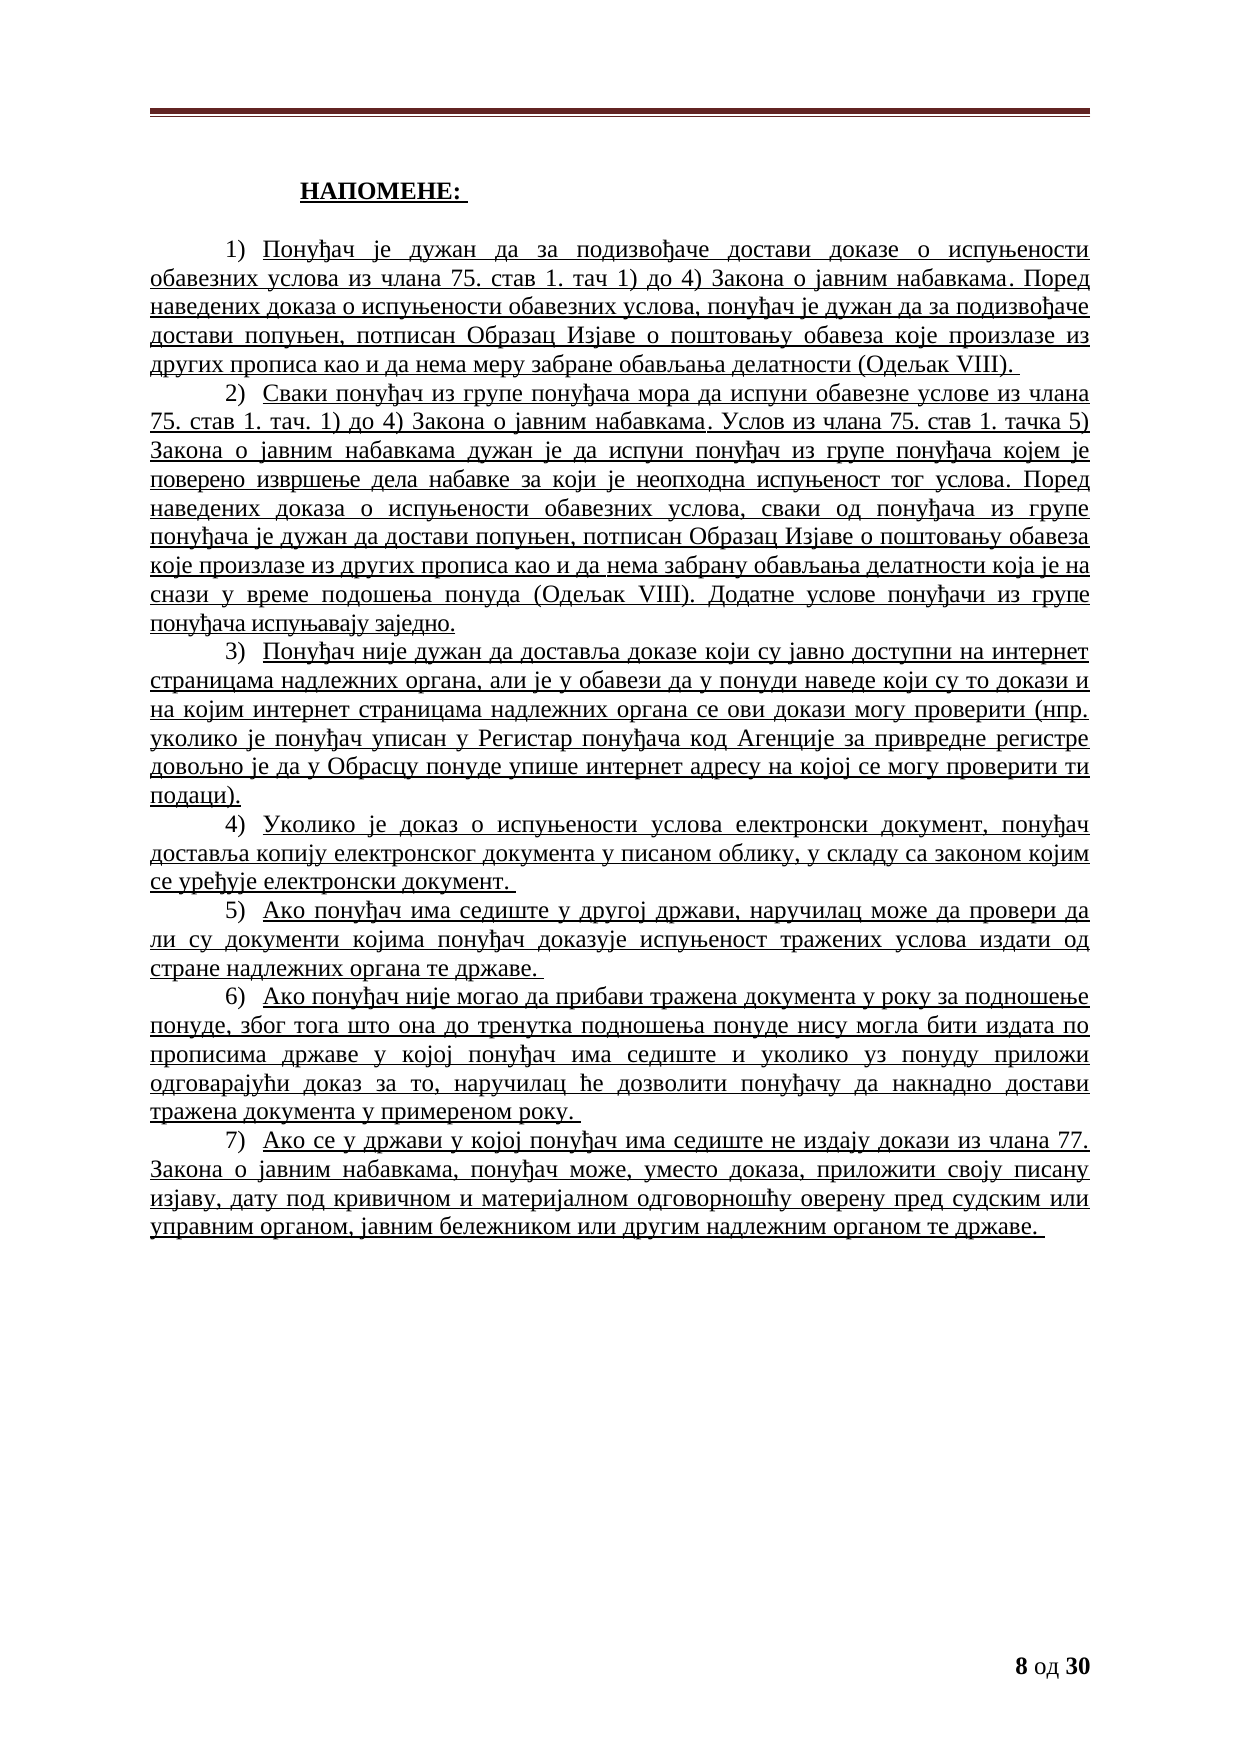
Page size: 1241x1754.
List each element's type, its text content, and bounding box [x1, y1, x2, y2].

list Понуђач није дужан да доставља доказе који су јавно доступни на интернет страницама надлежних органа, али је у обавези да у понуди наведе који су то докази и на којим интернет страницама надлежних органа се ови докази могу проверити (нпр. уколико је понуђач уписан у Регистар понуђача код Агенције за привредне регистре довољно је да у Обрасцу понуде упише интернет адресу на којој се могу проверити ти подаци). [150, 778, 1090, 809]
list Ако се у држави у којој понуђач има седиште не издају докази из члана 77. Закона о јавним набавкама, понуђач може, уместо доказа, приложити своју писану изјаву, дату под кривичном и материјалном одговорношћу оверену пред судским или управним органом, јавним бележником или другим надлежним органом те државе. [150, 1125, 1090, 1179]
list Понуђач је дужан да за подизвођаче достави доказе о испуњености обавезних услова из члана 75. став 1. тач 1) до 4) Закона о јавним набавкама. Поред наведених доказа о испуњености обавезних услова, понуђач је дужан да за подизвођаче достави попуњен, потписан Образац Изјаве о поштовању обавезa које произлазе из других прописа као и да нема меру забране обављања делатности (Одељак VIII). [150, 289, 1090, 316]
list Понуђач није дужан да доставља доказе који су јавно доступни на интернет страницама надлежних органа, али је у обавези да у понуди наведе који су то докази и на којим интернет страницама надлежних органа се ови докази могу проверити (нпр. уколико је понуђач уписан у Регистар понуђача код Агенције за привредне регистре довољно је да у Обрасцу понуде упише интернет адресу на којој се могу проверити ти подаци). [150, 636, 1090, 690]
list Понуђач је дужан да за подизвођаче достави доказе о испуњености обавезних услова из члана 75. став 1. тач 1) до 4) Закона о јавним набавкама. Поред наведених доказа о испуњености обавезних услова, понуђач је дужан да за подизвођаче достави попуњен, потписан Образац Изјаве о поштовању обавезa које произлазе из других прописа као и да нема меру забране обављања делатности (Одељак VIII). [150, 318, 1090, 345]
list Понуђач није дужан да доставља доказе који су јавно доступни на интернет страницама надлежних органа, али је у обавези да у понуди наведе који су то докази и на којим интернет страницама надлежних органа се ови докази могу проверити (нпр. уколико је понуђач уписан у Регистар понуђача код Агенције за привредне регистре довољно је да у Обрасцу понуде упише интернет адресу на којој се могу проверити ти подаци). [150, 692, 1090, 748]
list Понуђач је дужан да за подизвођаче достави доказе о испуњености обавезних услова из члана 75. став 1. тач 1) до 4) Закона о јавним набавкама. Поред наведених доказа о испуњености обавезних услова, понуђач је дужан да за подизвођаче достави попуњен, потписан Образац Изјаве о поштовању обавезa које произлазе из других прописа као и да нема меру забране обављања делатности (Одељак VIII). [150, 347, 1090, 378]
list Ако понуђач није могао да прибави тражена документа у року за подношење понуде, због тога што она до тренутка подношења понуде нису могла бити издата по прописима државе у којој понуђач има седиште и уколико уз понуду приложи одговарајући доказ за то, наручилац ће дозволити понуђачу да накнадно достави тражена документа у примереном року. [150, 1037, 1090, 1064]
list Ако понуђач није могао да прибави тражена документа у року за подношење понуде, због тога што она до тренутка подношења понуде нису могла бити издата по прописима државе у којој понуђач има седиште и уколико уз понуду приложи одговарајући доказ за то, наручилац ће дозволити понуђачу да накнадно достави тражена документа у примереном року. [150, 981, 1090, 1035]
list Понуђач је дужан да за подизвођаче достави доказе о испуњености обавезних услова из члана 75. став 1. тач 1) до 4) Закона о јавним набавкама. Поред наведених доказа о испуњености обавезних услова, понуђач је дужан да за подизвођаче достави попуњен, потписан Образац Изјаве о поштовању обавезa које произлазе из других прописа као и да нема меру забране обављања делатности (Одељак VIII). [150, 234, 1090, 288]
text НАПОМЕНЕ: [225, 176, 1090, 205]
list Понуђач није дужан да доставља доказе који су јавно доступни на интернет страницама надлежних органа, али је у обавези да у понуди наведе који су то докази и на којим интернет страницама надлежних органа се ови докази могу проверити (нпр. уколико је понуђач уписан у Регистар понуђача код Агенције за привредне регистре довољно је да у Обрасцу понуде упише интернет адресу на којој се могу проверити ти подаци). [150, 749, 1090, 776]
list Ако понуђач није могао да прибави тражена документа у року за подношење понуде, због тога што она до тренутка подношења понуде нису могла бити издата по прописима државе у којој понуђач има седиште и уколико уз понуду приложи одговарајући доказ за то, наручилац ће дозволити понуђачу да накнадно достави тражена документа у примереном року. [150, 1065, 1090, 1093]
list Ако понуђач има седиште у другој држави, наручилац може да провери да ли су документи којима понуђач доказује испуњеност тражених услова издати од стране надлежних органа те државе. [150, 895, 1090, 949]
list Ако понуђач није могао да прибави тражена документа у року за подношење понуде, због тога што она до тренутка подношења понуде нису могла бити издата по прописима државе у којој понуђач има седиште и уколико уз понуду приложи одговарајући доказ за то, наручилац ће дозволити понуђачу да накнадно достави тражена документа у примереном року. [150, 1094, 1090, 1125]
list Сваки понуђач из групе понуђача мора да испуни обавезне услове из члана 75. став 1. тач. 1) до 4) Закона о јавним набавкама. Услов из члана 75. став 1. тачка 5) Закона о јавним набавкама дужан је да испуни понуђач из групе понуђача којем је поверено извршење дела набавке за који је неопходна испуњеност тог услова. Поред наведених доказа о испуњености обавезних услова, сваки од понуђача из групе понуђача је дужан да достави попуњен, потписан Образац Изјаве о поштовању обавезa које произлазе из других прописа као и да нема забрану обављања делатности која је на снази у време подошења понуда (Одељак VIII). Додатне услове понуђачи из групе понуђача испуњавају заједно. [150, 378, 1090, 431]
list Ако се у држави у којој понуђач има седиште не издају докази из члана 77. Закона о јавним набавкама, понуђач може, уместо доказа, приложити своју писану изјаву, дату под кривичном и материјалном одговорношћу оверену пред судским или управним органом, јавним бележником или другим надлежним органом те државе. [150, 1209, 1090, 1240]
list Ако понуђач има седиште у другој држави, наручилац може да провери да ли су документи којима понуђач доказује испуњеност тражених услова издати од стране надлежних органа те државе. [150, 950, 1090, 981]
list Ако се у држави у којој понуђач има седиште не издају докази из члана 77. Закона о јавним набавкама, понуђач може, уместо доказа, приложити своју писану изјаву, дату под кривичном и материјалном одговорношћу оверену пред судским или управним органом, јавним бележником или другим надлежним органом те државе. [150, 1180, 1090, 1208]
list Уколико је доказ о испуњености услова електронски документ, понуђач доставља копију електронског документа у писаном облику, у складу са законом којим се уређује електронски документ. [150, 864, 1090, 895]
list Уколико је доказ о испуњености услова електронски документ, понуђач доставља копију електронског документа у писаном облику, у складу са законом којим се уређује електронски документ. [150, 809, 1090, 863]
